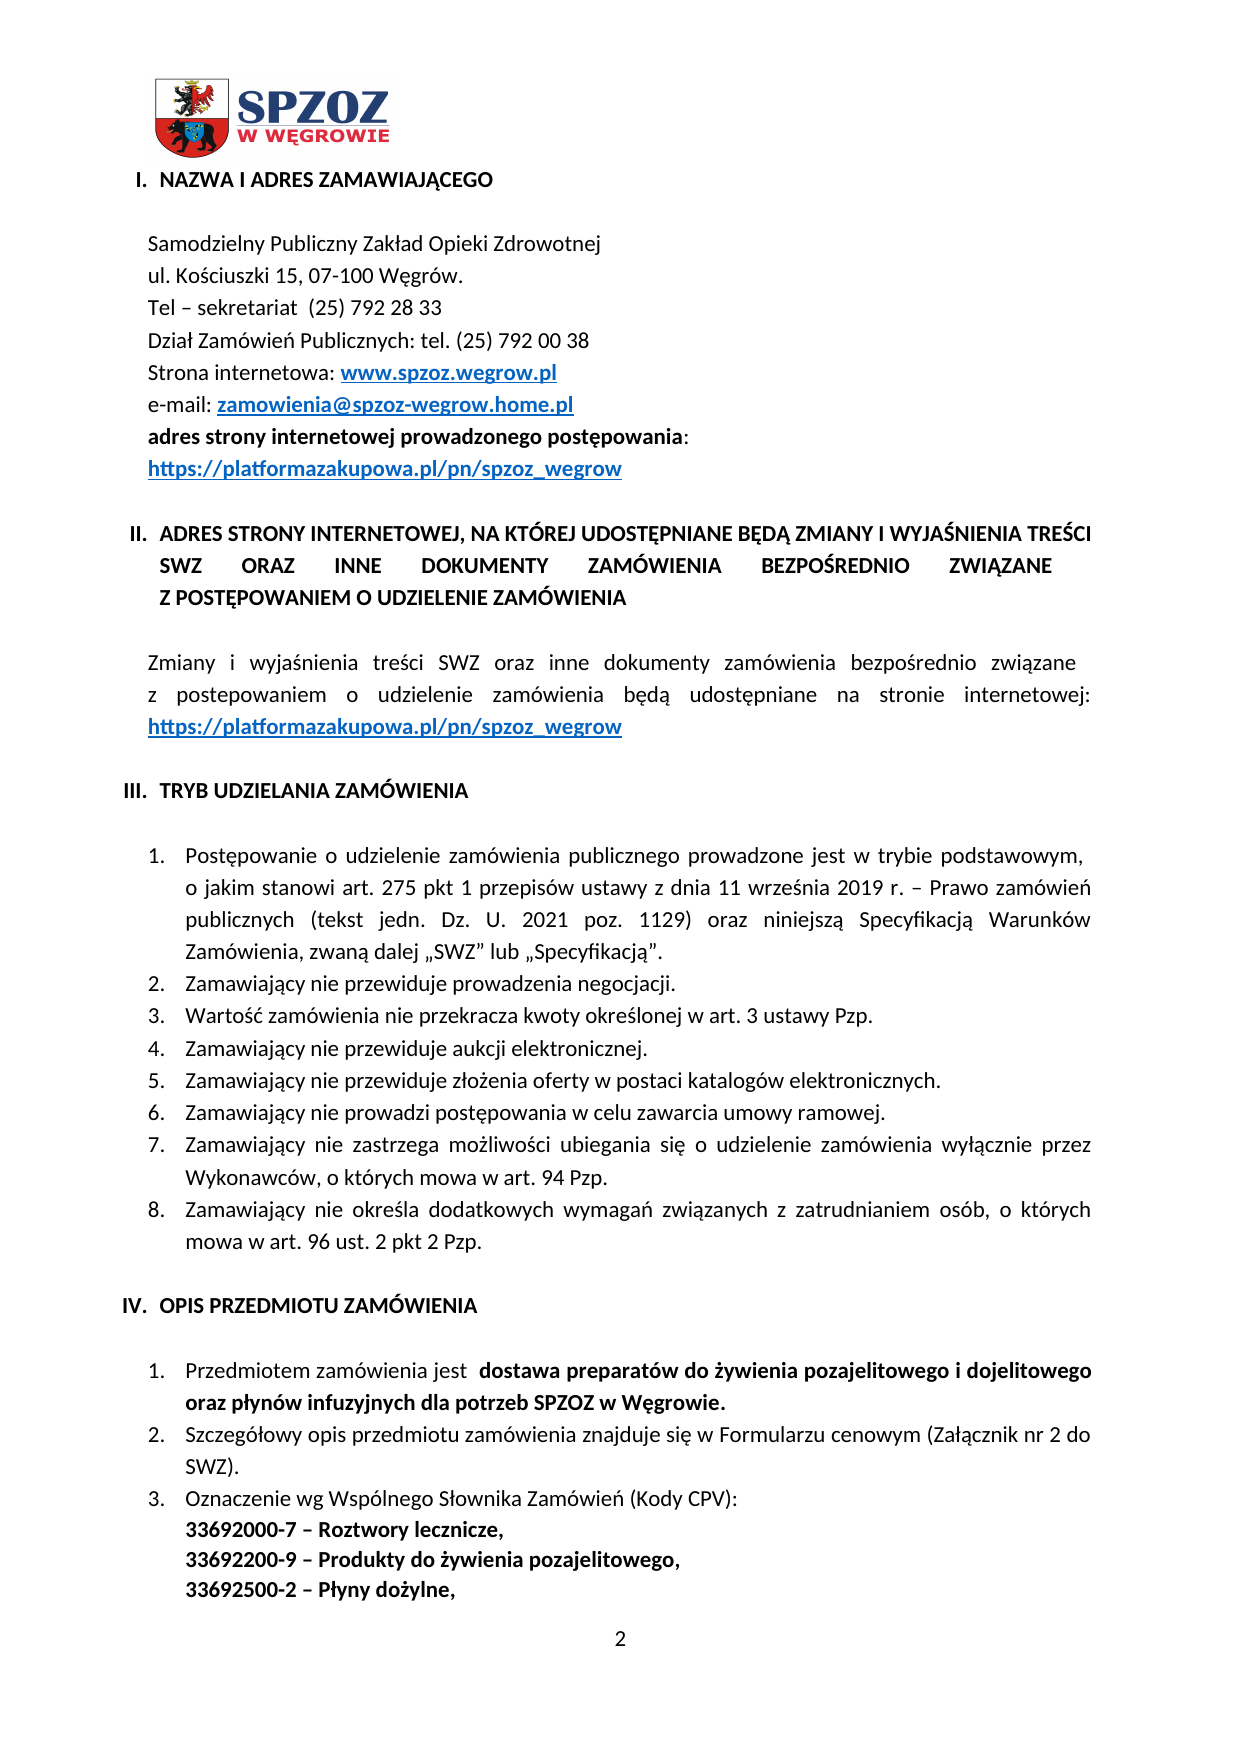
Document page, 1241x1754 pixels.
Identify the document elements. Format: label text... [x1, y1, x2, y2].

list Zamawiający nie przewiduje prowadzenia negocjacji. [148, 969, 1093, 997]
text https://platformazakupowa.pl/pn/spzoz_wegrow [148, 454, 1093, 482]
list Szczegółowy opis przedmiotu zamówienia znajduje się w Formularzu cenowym (Załącznik nr 2 do SWZ). [148, 1420, 1093, 1480]
text Strona internetowa: www.spzoz.wegrow.pl [148, 358, 1093, 386]
text Tel – sekretariat (25) 792 28 33 [148, 293, 1093, 322]
list OPIS PRZEDMIOTU ZAMÓWIENIA [148, 1291, 1093, 1319]
list Zamawiający nie zastrzega możliwości ubiegania się o udzielenie zamówienia wyłącznie przez Wykonawców, o których mowa w art. 94 Pzp. [148, 1130, 1093, 1191]
list Oznaczenie wg Wspólnego Słownika Zamówień (Kody CPV): [148, 1484, 1093, 1512]
list Zamawiający nie przewiduje aukcji elektronicznej. [148, 1034, 1093, 1062]
list NAZWA I ADRES ZAMAWIAJĄCEGO [148, 165, 1093, 193]
list Wartość zamówienia nie przekracza kwoty określonej w art. 3 ustawy Pzp. [148, 1002, 1093, 1030]
list Zamawiający nie prowadzi postępowania w celu zawarcia umowy ramowej. [148, 1098, 1093, 1126]
list 33692200-9 – Produkty do żywienia pozajelitowego, [185, 1545, 1093, 1573]
list 33692000-7 – Roztwory lecznicze, [185, 1515, 1093, 1543]
list ADRES STRONY INTERNETOWEJ, NA KTÓREJ UDOSTĘPNIANE BĘDĄ ZMIANY I WYJAŚNIENIA TREŚCI SWZ ORAZ INNE DOKUMENTY ZAMÓWIENIA BEZPOŚREDNIO ZWIĄZANE Z POSTĘPOWANIEM O UDZIELENIE ZAMÓWIENIA [148, 519, 1093, 611]
text Dział Zamówień Publicznych: tel. (25) 792 00 38 [148, 326, 1093, 354]
text ul. Kościuszki 15, 07-100 Węgrów. [148, 261, 1093, 289]
text Zmiany i wyjaśnienia treści SWZ oraz inne dokumenty zamówienia bezpośrednio związane z postepowaniem o udzielenie zamówienia będą udostępniane na stronie internetowej: https://platformazakupowa.pl/pn/spzoz_wegrow [148, 648, 1093, 740]
list Zamawiający nie przewiduje złożenia oferty w postaci katalogów elektronicznych. [148, 1066, 1093, 1094]
list Zamawiający nie określa dodatkowych wymagań związanych z zatrudnianiem osób, o których mowa w art. 96 ust. 2 pkt 2 Pzp. [148, 1195, 1093, 1255]
text Samodzielny Publiczny Zakład Opieki Zdrowotnej [148, 229, 1093, 257]
list 33692500-2 – Płyny dożylne, [185, 1575, 1093, 1603]
text adres strony internetowej prowadzonego postępowania: [148, 422, 1093, 450]
list Przedmiotem zamówienia jest dostawa preparatów do żywienia pozajelitowego i dojelitowego oraz płynów infuzyjnych dla potrzeb SPZOZ w Węgrowie. [148, 1356, 1093, 1416]
picture [147, 73, 400, 165]
list Postępowanie o udzielenie zamówienia publicznego prowadzone jest w trybie podstawowym, o jakim stanowi art. 275 pkt 1 przepisów ustawy z dnia 11 września 2019 r. – Prawo zamówień publicznych (tekst jedn. Dz. U. 2021 poz. 1129) oraz niniejszą Specyfikacją Warunków Zamówienia, zwaną dalej „SWZ” lub „Specyfikacją”. [148, 841, 1093, 965]
list TRYB UDZIELANIA ZAMÓWIENIA [148, 776, 1093, 804]
text e-mail: zamowienia@spzoz-wegrow.home.pl [148, 390, 1093, 418]
